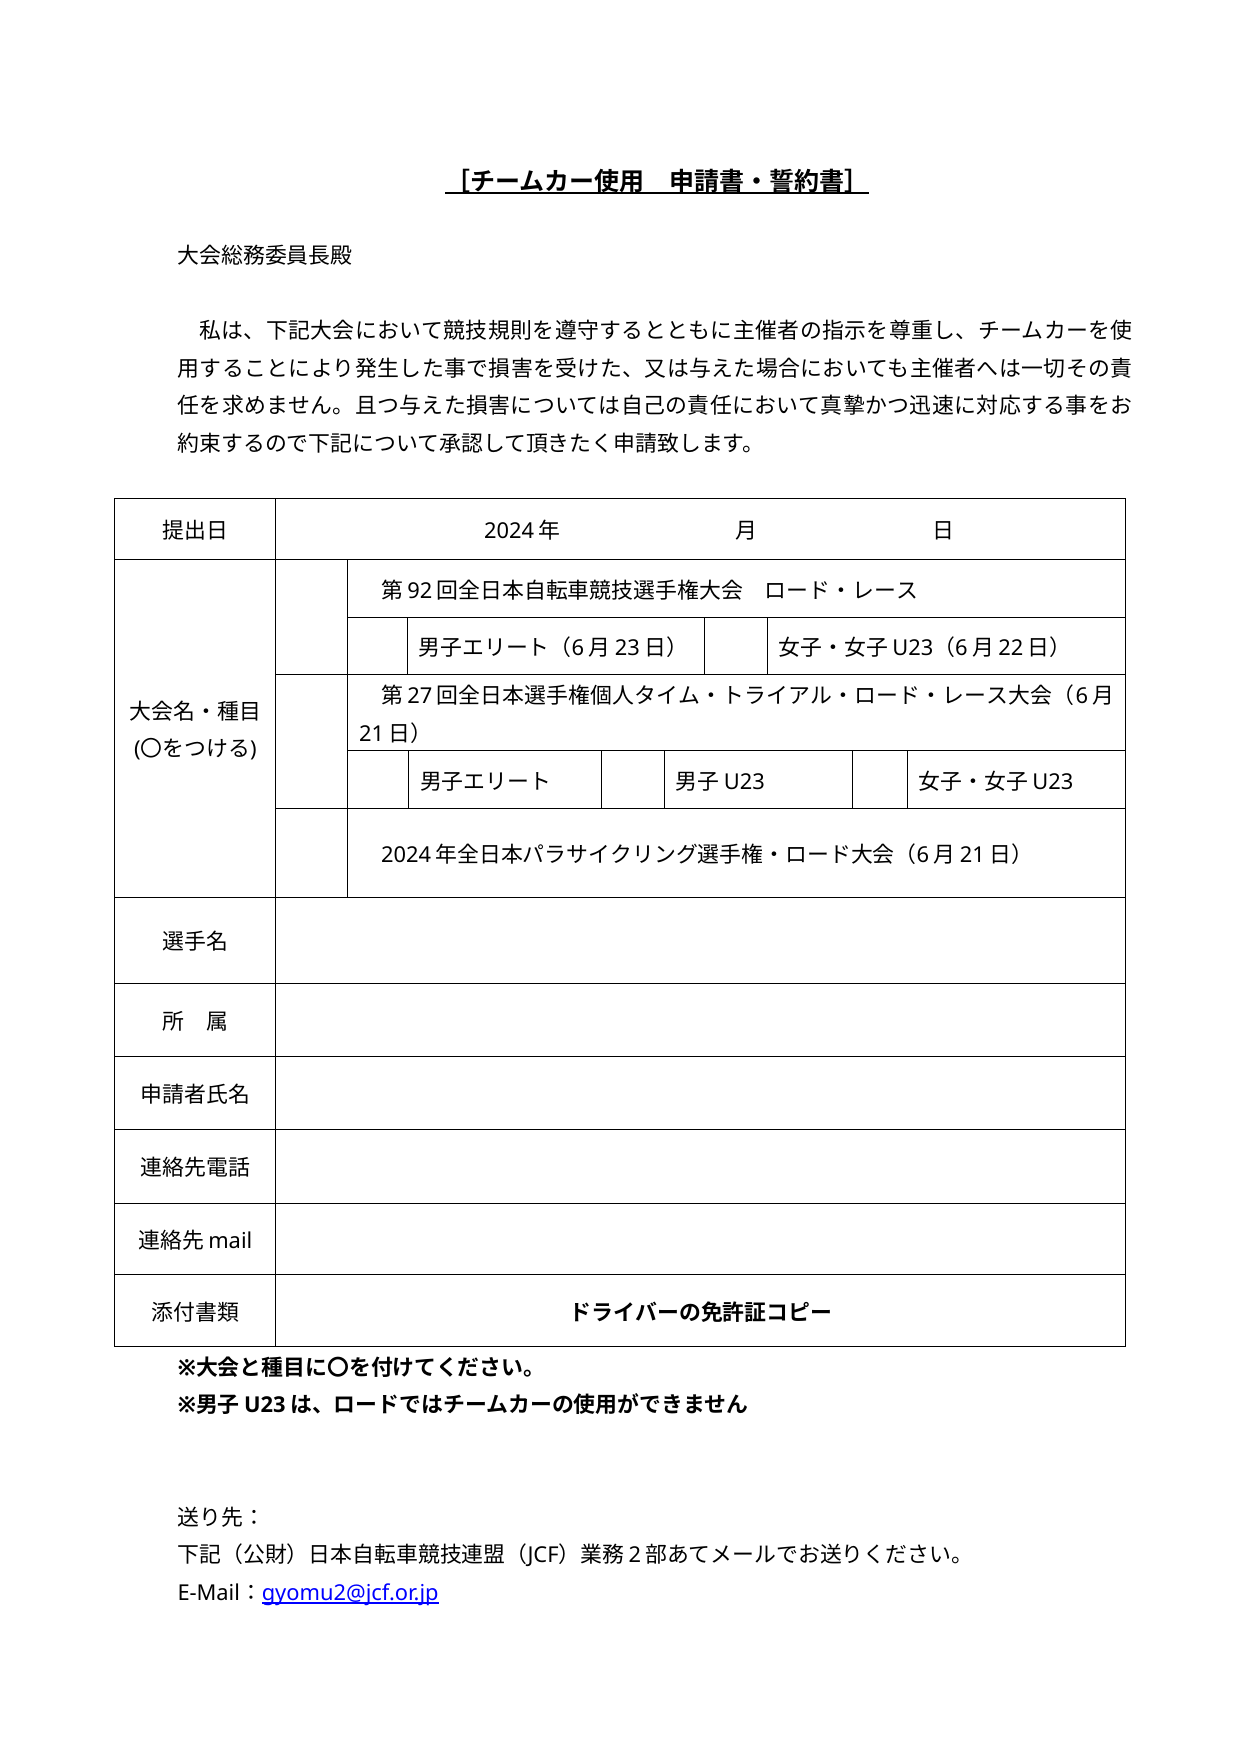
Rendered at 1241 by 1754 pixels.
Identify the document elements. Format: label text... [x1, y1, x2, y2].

table_header 2024年 月 日 [276, 499, 1125, 559]
table_cell 申請者氏名 [115, 1057, 275, 1129]
table_cell 大会名・種目 (〇をつける) [115, 560, 275, 897]
table_cell ドライバーの免許証コピー [276, 1275, 1125, 1346]
table_cell [276, 1130, 1125, 1203]
table_cell [348, 618, 407, 674]
table_header 提出日 [115, 499, 275, 559]
table_cell 第92回全日本自転車競技選手権大会 ロード・レース [348, 560, 1125, 617]
text ※男子U23は、ロードではチームカーの使用ができません [177, 1384, 1063, 1422]
table_cell 女子・女子U23 [908, 751, 1125, 808]
table_cell [276, 898, 1125, 982]
text ※大会と種目に〇を付けてください。 [177, 1347, 1063, 1384]
table_cell 女子・女子U23（6月22日） [768, 618, 1125, 674]
table_cell [853, 751, 907, 808]
table_cell [276, 809, 347, 897]
table_cell 選手名 [115, 898, 275, 982]
table_cell 連絡先mail [115, 1204, 275, 1274]
table_cell 連絡先電話 [115, 1130, 275, 1203]
text 送り先： [177, 1497, 1063, 1534]
table_cell [602, 751, 664, 808]
text E-Mail：gyomu2@jcf.or.jp [177, 1572, 1063, 1609]
text ［チームカー使用 申請書・誓約書］ [177, 161, 1137, 198]
table_cell [276, 1057, 1125, 1129]
text 下記（公財）日本自転車競技連盟（JCF）業務2部あてメールでお送りください。 [177, 1534, 1063, 1572]
table_cell [276, 1204, 1125, 1274]
table_cell 2024年全日本パラサイクリング選手権・ロード大会（6月21日） [348, 809, 1125, 897]
table_cell 添付書類 [115, 1275, 275, 1346]
table_cell 男子エリート（6月23日） [408, 618, 704, 674]
table_cell 男子エリート [409, 751, 601, 808]
table_cell [705, 618, 767, 674]
table_cell [348, 751, 408, 808]
table_cell 男子U23 [665, 751, 852, 808]
table_cell 所 属 [115, 984, 275, 1056]
table_cell [276, 560, 347, 674]
text 私は、下記大会において競技規則を遵守するとともに主催者の指示を尊重し、チームカーを使用することにより発生した事で損害を受けた、又は与えた場合においても主催者へは一切その責任を求めません。且つ与えた損害については自己の責任において真摯かつ迅速に対応する事をお約束するので下記について承認して頂きたく申請致します。 [177, 311, 1137, 461]
table_cell [276, 675, 347, 808]
text 大会総務委員長殿 [177, 236, 1063, 273]
table_cell [276, 984, 1125, 1056]
table_cell 第27回全日本選手権個人タイム・トライアル・ロード・レース大会（6月21日） [348, 675, 1125, 750]
